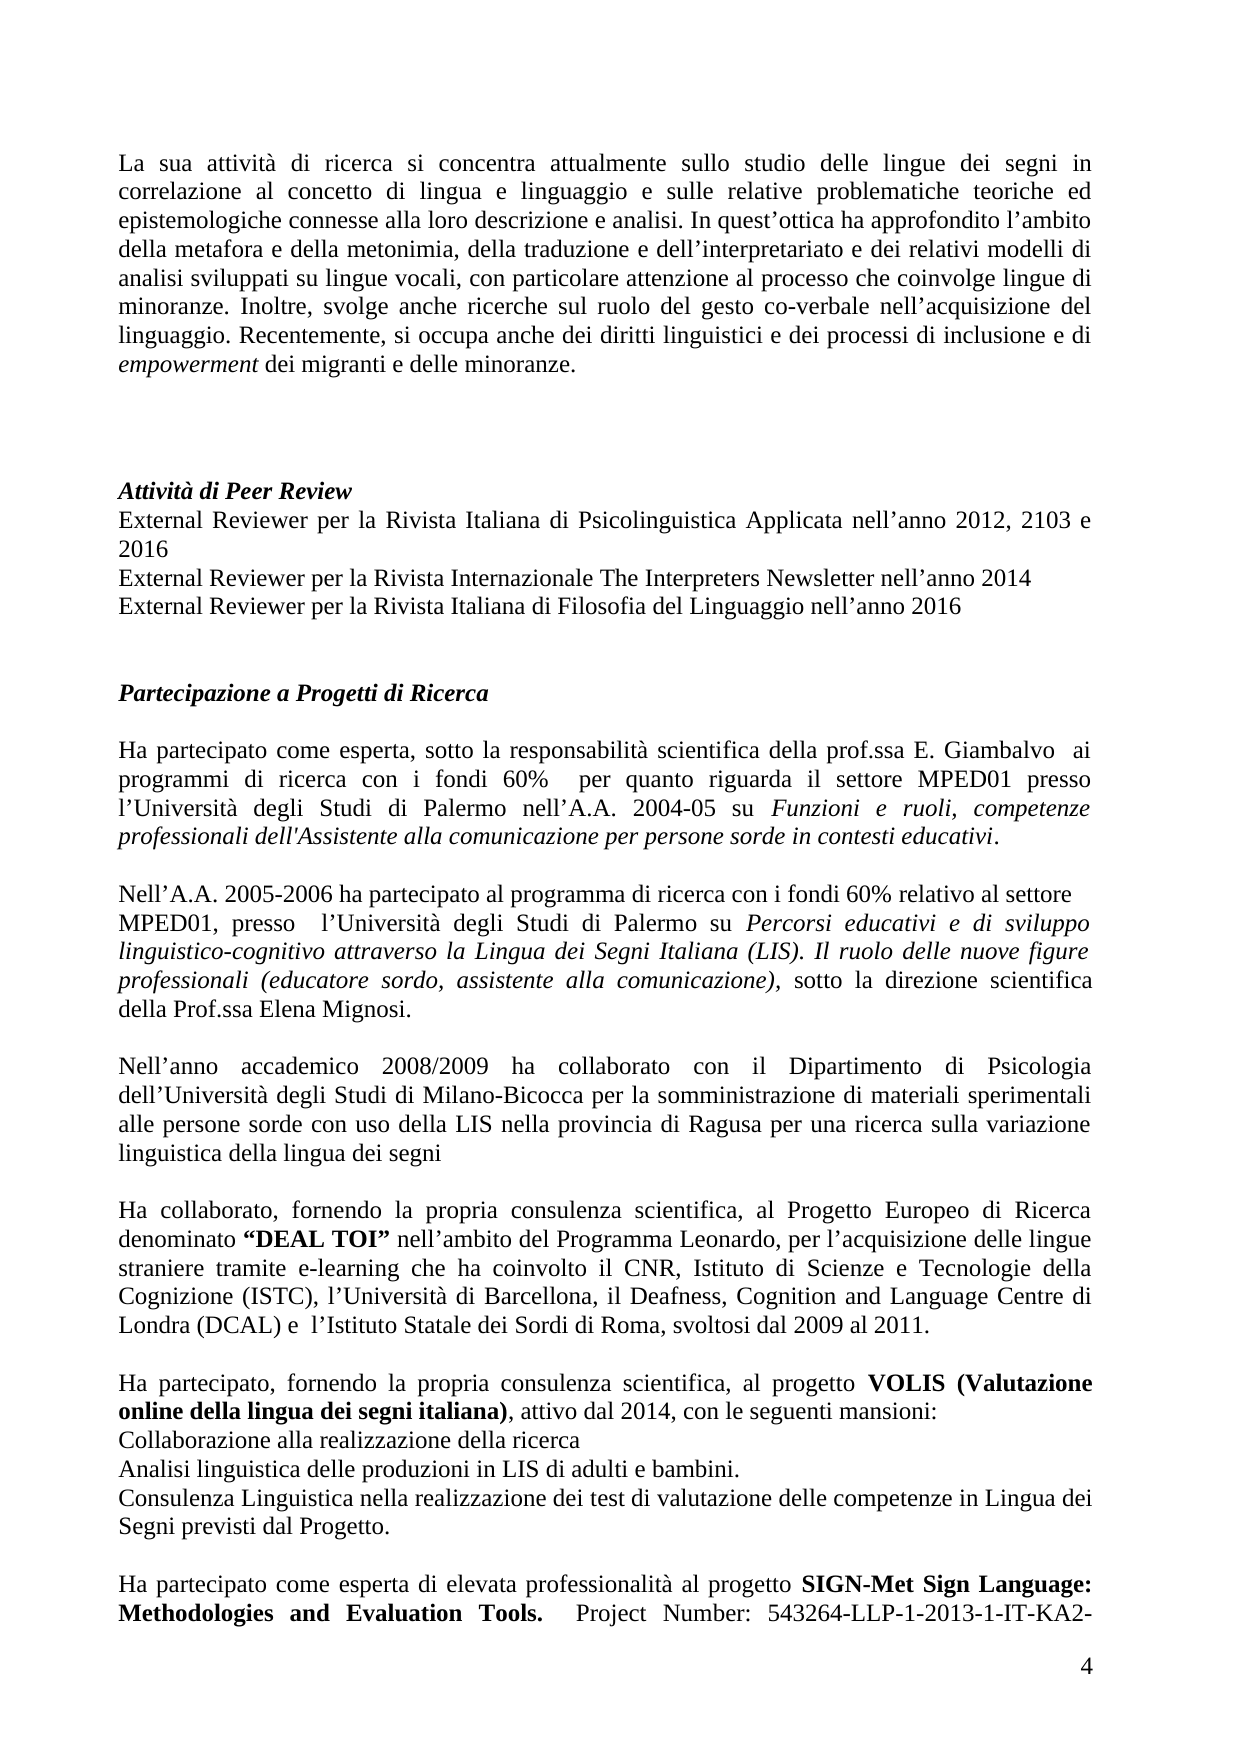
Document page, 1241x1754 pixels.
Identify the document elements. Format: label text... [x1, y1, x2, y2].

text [118, 1569, 1093, 1626]
text Attività di Peer Review [118, 476, 1093, 505]
text Ha partecipato, fornendo la propria consulenza scientifica, al progetto VOLIS (Valutazione online della lingua dei segni italiana), attivo dal 2014, con le seguenti mansioni: [118, 1368, 1093, 1425]
text Nell’A.A. 2005-2006 ha partecipato al programma di ricerca con i fondi 60% relativo al settore [118, 879, 1093, 908]
text MPED01, presso l’Università degli Studi di Palermo su Percorsi educativi e di sviluppo linguistico-cognitivo attraverso la Lingua dei Segni Italiana (LIS). Il ruolo delle nuove figure professionali (educatore sordo, assistente alla comunicazione), sotto la direzione scientifica della Prof.ssa Elena Mignosi. [118, 908, 1093, 1023]
text Ha collaborato, fornendo la propria consulenza scientifica, al Progetto Europeo di Ricerca denominato “DEAL TOI” nell’ambito del Programma Leonardo, per l’acquisizione delle lingue straniere tramite e-learning che ha coinvolto il CNR, Istituto di Scienze e Tecnologie della Cognizione (ISTC), l’Università di Barcellona, il Deafness, Cognition and Language Centre di Londra (DCAL) e l’Istituto Statale dei Sordi di Roma, svoltosi dal 2009 al 2011. [118, 1195, 1093, 1339]
text Ha partecipato come esperta, sotto la responsabilità scientifica della prof.ssa E. Giambalvo ai programmi di ricerca con i fondi 60% per quanto riguarda il settore MPED01 presso l’Università degli Studi di Palermo nell’A.A. 2004-05 su Funzioni e ruoli, competenze professionali dell'Assistente alla comunicazione per persone sorde in contesti educativi. [118, 735, 1093, 850]
text Collaborazione alla realizzazione della ricerca [118, 1425, 1093, 1454]
text External Reviewer per la Rivista Internazionale The Interpreters Newsletter nell’anno 2014 [118, 563, 1093, 591]
text Nell’anno accademico 2008/2009 ha collaborato con il Dipartimento di Psicologia dell’Università degli Studi di Milano-Bicocca per la somministrazione di materiali sperimentali alle persone sorde con uso della LIS nella provincia di Ragusa per una ricerca sulla variazione linguistica della lingua dei segni [118, 1051, 1093, 1166]
text External Reviewer per la Rivista Italiana di Psicolinguistica Applicata nell’anno 2012, 2103 e 2016 [118, 505, 1093, 563]
text External Reviewer per la Rivista Italiana di Filosofia del Linguaggio nell’anno 2016 [118, 591, 1093, 620]
text Partecipazione a Progetti di Ricerca [118, 678, 1093, 706]
text Analisi linguistica delle produzioni in LIS di adulti e bambini. [118, 1454, 1093, 1483]
text Consulenza Linguistica nella realizzazione dei test di valutazione delle competenze in Lingua dei Segni previsti dal Progetto. [118, 1483, 1093, 1540]
text La sua attività di ricerca si concentra attualmente sullo studio delle lingue dei segni in correlazione al concetto di lingua e linguaggio e sulle relative problematiche teoriche ed epistemologiche connesse alla loro descrizione e analisi. In quest’ottica ha approfondito l’ambito della metafora e della metonimia, della traduzione e dell’interpretariato e dei relativi modelli di analisi sviluppati su lingue vocali, con particolare attenzione al processo che coinvolge lingue di minoranze. Inoltre, svolge anche ricerche sul ruolo del gesto co-verbale nell’acquisizione del linguaggio. Recentemente, si occupa anche dei diritti linguistici e dei processi di inclusione e di empowerment dei migranti e delle minoranze. [118, 148, 1093, 378]
